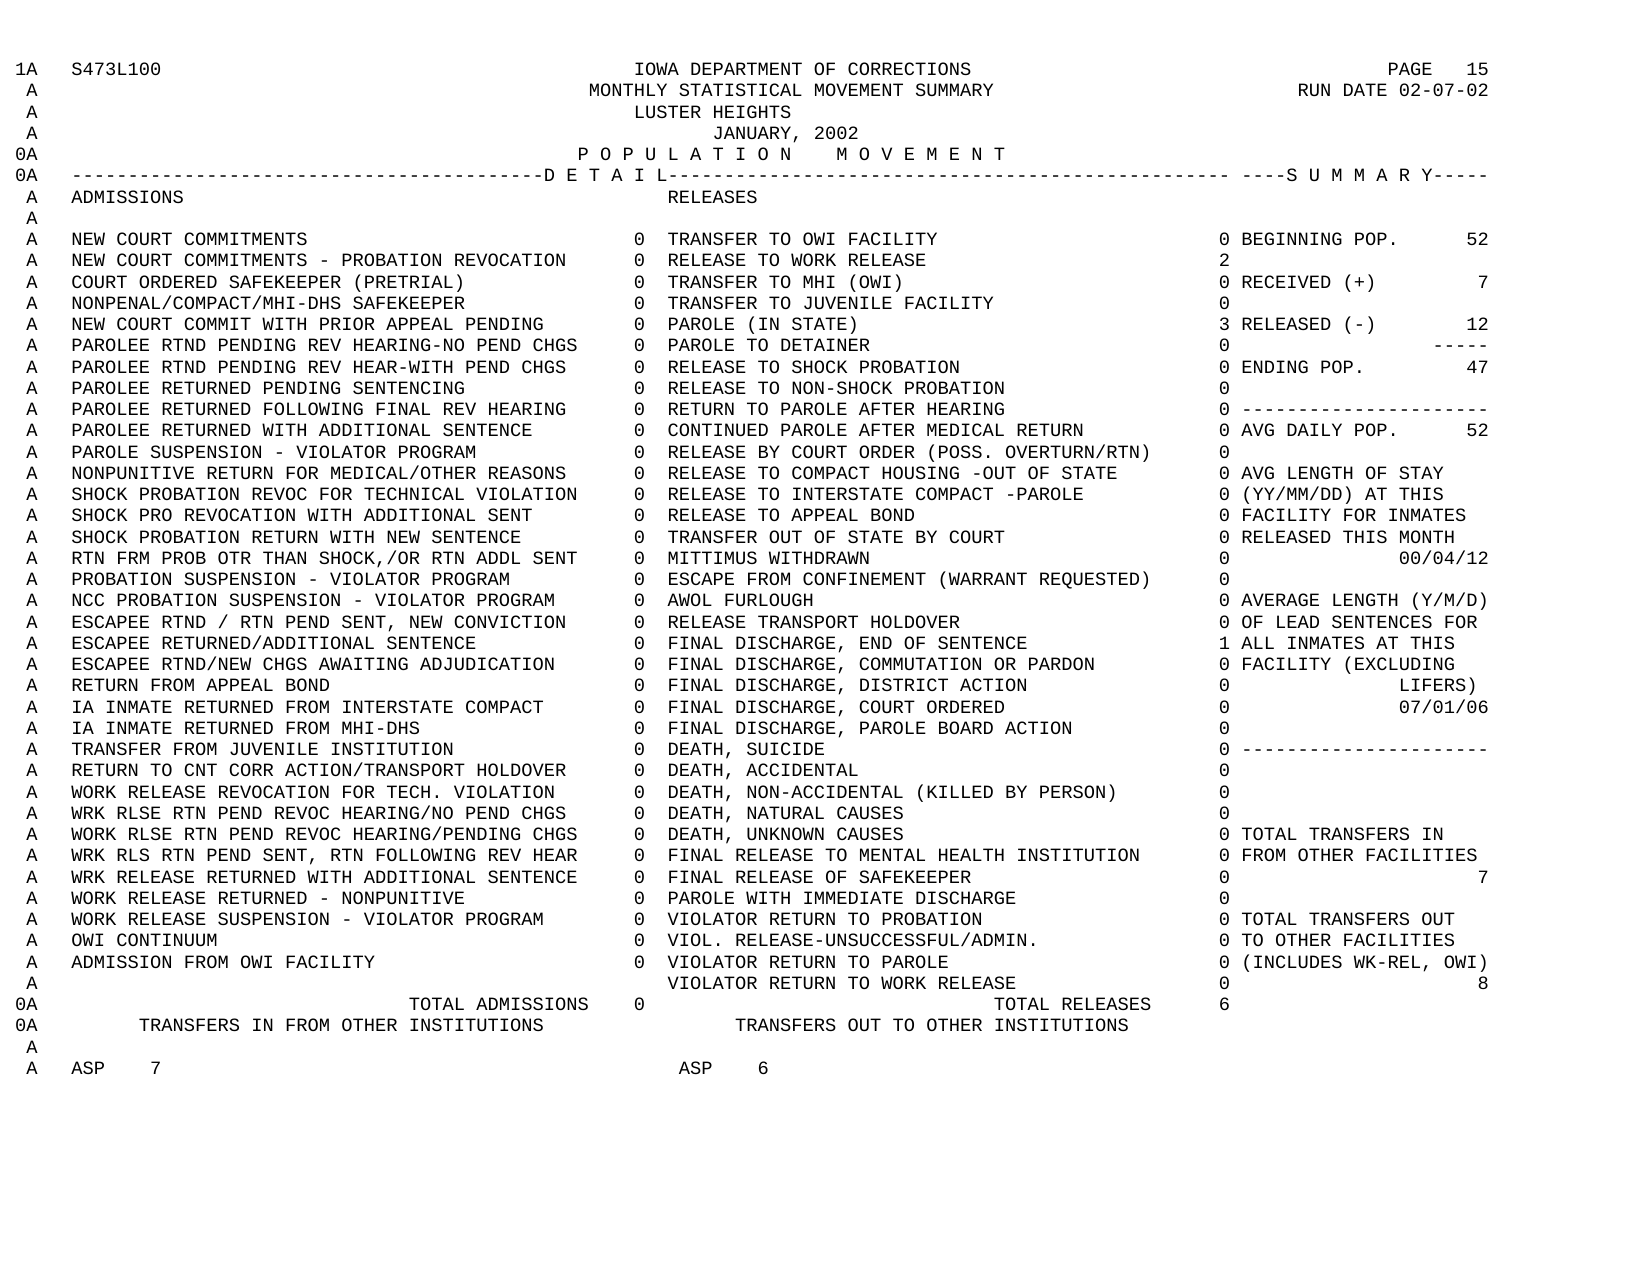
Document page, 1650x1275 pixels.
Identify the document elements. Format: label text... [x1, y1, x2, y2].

text A IA INMATE RETURNED FROM MHI-DHS 0 FINAL DISCHARGE, PAROLE BOARD ACTION 0 [15, 719, 1590, 740]
text A WRK RLS RTN PEND SENT, RTN FOLLOWING REV HEAR 0 FINAL RELEASE TO MENTAL HEALTH INSTITUTION 0 FROM OTHER FACILITIES [15, 846, 1590, 867]
text 0A TOTAL ADMISSIONS 0 TOTAL RELEASES 6 [15, 995, 1590, 1016]
text A WORK RELEASE REVOCATION FOR TECH. VIOLATION 0 DEATH, NON-ACCIDENTAL (KILLED BY PERSON) 0 [15, 782, 1590, 804]
text A NONPUNITIVE RETURN FOR MEDICAL/OTHER REASONS 0 RELEASE TO COMPACT HOUSING -OUT OF STATE 0 AVG LENGTH OF STAY [15, 464, 1590, 485]
text A ESCAPEE RTND/NEW CHGS AWAITING ADJUDICATION 0 FINAL DISCHARGE, COMMUTATION OR PARDON 0 FACILITY (EXCLUDING [15, 655, 1590, 676]
text A RTN FRM PROB OTR THAN SHOCK,/OR RTN ADDL SENT 0 MITTIMUS WITHDRAWN 0 00/04/12 [15, 549, 1590, 570]
text A WRK RLSE RTN PEND REVOC HEARING/NO PEND CHGS 0 DEATH, NATURAL CAUSES 0 [15, 804, 1590, 825]
text A JANUARY, 2002 [15, 124, 1590, 145]
text A IA INMATE RETURNED FROM INTERSTATE COMPACT 0 FINAL DISCHARGE, COURT ORDERED 0 07/01/06 [15, 697, 1590, 719]
text 1A S473L100 IOWA DEPARTMENT OF CORRECTIONS PAGE 15 [15, 60, 1590, 81]
text 0A ------------------------------------------D E T A I L-------------------------------------------------- ----S U M M A R Y----- [15, 166, 1590, 187]
text A PAROLE SUSPENSION - VIOLATOR PROGRAM 0 RELEASE BY COURT ORDER (POSS. OVERTURN/RTN) 0 [15, 442, 1590, 464]
text A ASP 7 ASP 6 [15, 1059, 1590, 1080]
text A OWI CONTINUUM 0 VIOL. RELEASE-UNSUCCESSFUL/ADMIN. 0 TO OTHER FACILITIES [15, 931, 1590, 952]
text A LUSTER HEIGHTS [15, 102, 1590, 124]
text A TRANSFER FROM JUVENILE INSTITUTION 0 DEATH, SUICIDE 0 ---------------------- [15, 740, 1590, 761]
text A PAROLEE RTND PENDING REV HEARING-NO PEND CHGS 0 PAROLE TO DETAINER 0 ----- [15, 336, 1590, 357]
text A [15, 209, 1590, 230]
text A NEW COURT COMMIT WITH PRIOR APPEAL PENDING 0 PAROLE (IN STATE) 3 RELEASED (-) 12 [15, 315, 1590, 336]
text A WORK RLSE RTN PEND REVOC HEARING/PENDING CHGS 0 DEATH, UNKNOWN CAUSES 0 TOTAL TRANSFERS IN [15, 825, 1590, 846]
text A PAROLEE RTND PENDING REV HEAR-WITH PEND CHGS 0 RELEASE TO SHOCK PROBATION 0 ENDING POP. 47 [15, 357, 1590, 379]
text A NONPENAL/COMPACT/MHI-DHS SAFEKEEPER 0 TRANSFER TO JUVENILE FACILITY 0 [15, 294, 1590, 315]
text A VIOLATOR RETURN TO WORK RELEASE 0 8 [15, 974, 1590, 995]
text A PAROLEE RETURNED PENDING SENTENCING 0 RELEASE TO NON-SHOCK PROBATION 0 [15, 379, 1590, 400]
text A WORK RELEASE SUSPENSION - VIOLATOR PROGRAM 0 VIOLATOR RETURN TO PROBATION 0 TOTAL TRANSFERS OUT [15, 910, 1590, 931]
text A PAROLEE RETURNED FOLLOWING FINAL REV HEARING 0 RETURN TO PAROLE AFTER HEARING 0 ---------------------- [15, 400, 1590, 421]
text A ESCAPEE RETURNED/ADDITIONAL SENTENCE 0 FINAL DISCHARGE, END OF SENTENCE 1 ALL INMATES AT THIS [15, 634, 1590, 655]
text 0A TRANSFERS IN FROM OTHER INSTITUTIONS TRANSFERS OUT TO OTHER INSTITUTIONS [15, 1016, 1590, 1037]
text 0A P O P U L A T I O N M O V E M E N T [15, 145, 1590, 166]
text A ADMISSION FROM OWI FACILITY 0 VIOLATOR RETURN TO PAROLE 0 (INCLUDES WK-REL, OWI) [15, 952, 1590, 974]
text A SHOCK PROBATION RETURN WITH NEW SENTENCE 0 TRANSFER OUT OF STATE BY COURT 0 RELEASED THIS MONTH [15, 527, 1590, 549]
text A COURT ORDERED SAFEKEEPER (PRETRIAL) 0 TRANSFER TO MHI (OWI) 0 RECEIVED (+) 7 [15, 272, 1590, 294]
text A NEW COURT COMMITMENTS 0 TRANSFER TO OWI FACILITY 0 BEGINNING POP. 52 [15, 230, 1590, 251]
text A ADMISSIONS RELEASES [15, 187, 1590, 209]
text A RETURN FROM APPEAL BOND 0 FINAL DISCHARGE, DISTRICT ACTION 0 LIFERS) [15, 676, 1590, 697]
text A WRK RELEASE RETURNED WITH ADDITIONAL SENTENCE 0 FINAL RELEASE OF SAFEKEEPER 0 7 [15, 867, 1590, 889]
text A [15, 1037, 1590, 1059]
text A PROBATION SUSPENSION - VIOLATOR PROGRAM 0 ESCAPE FROM CONFINEMENT (WARRANT REQUESTED) 0 [15, 570, 1590, 591]
text A MONTHLY STATISTICAL MOVEMENT SUMMARY RUN DATE 02-07-02 [15, 81, 1590, 102]
text A SHOCK PROBATION REVOC FOR TECHNICAL VIOLATION 0 RELEASE TO INTERSTATE COMPACT -PAROLE 0 (YY/MM/DD) AT THIS [15, 485, 1590, 506]
text A SHOCK PRO REVOCATION WITH ADDITIONAL SENT 0 RELEASE TO APPEAL BOND 0 FACILITY FOR INMATES [15, 506, 1590, 527]
text A ESCAPEE RTND / RTN PEND SENT, NEW CONVICTION 0 RELEASE TRANSPORT HOLDOVER 0 OF LEAD SENTENCES FOR [15, 612, 1590, 634]
text A NEW COURT COMMITMENTS - PROBATION REVOCATION 0 RELEASE TO WORK RELEASE 2 [15, 251, 1590, 272]
text A WORK RELEASE RETURNED - NONPUNITIVE 0 PAROLE WITH IMMEDIATE DISCHARGE 0 [15, 889, 1590, 910]
text A PAROLEE RETURNED WITH ADDITIONAL SENTENCE 0 CONTINUED PAROLE AFTER MEDICAL RETURN 0 AVG DAILY POP. 52 [15, 421, 1590, 442]
text A NCC PROBATION SUSPENSION - VIOLATOR PROGRAM 0 AWOL FURLOUGH 0 AVERAGE LENGTH (Y/M/D) [15, 591, 1590, 612]
text A RETURN TO CNT CORR ACTION/TRANSPORT HOLDOVER 0 DEATH, ACCIDENTAL 0 [15, 761, 1590, 782]
